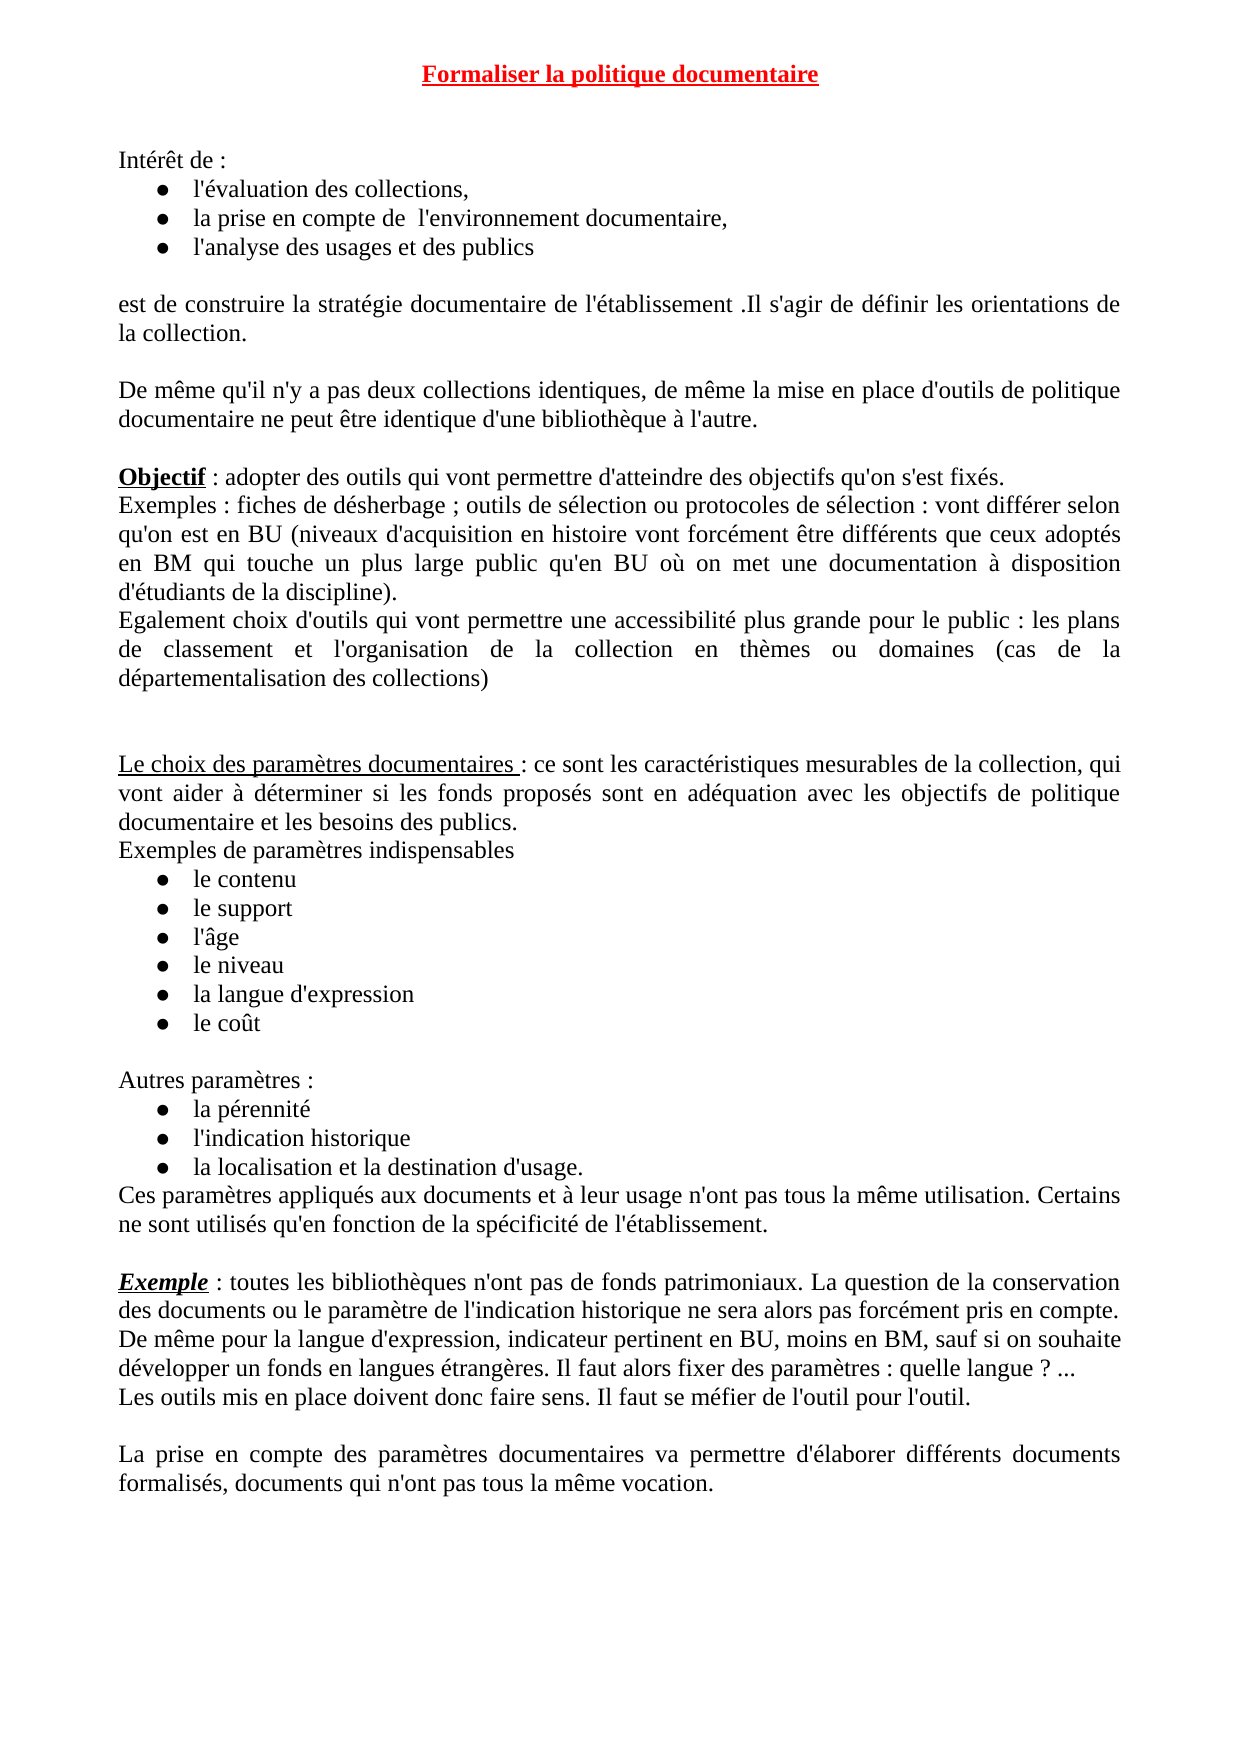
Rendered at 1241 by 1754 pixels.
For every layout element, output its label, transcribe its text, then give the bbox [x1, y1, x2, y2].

text De même qu'il n'y a pas deux collections identiques, de même la mise en place d'outils de politique documentaire ne peut être identique d'une bibliothèque à l'autre. [118, 375, 1122, 433]
list le contenu [156, 864, 1122, 893]
list l'âge [156, 922, 1122, 950]
text est de construire la stratégie documentaire de l'établissement .Il s'agir de définir les orientations de la collection. [118, 289, 1122, 347]
list la langue d'expression [156, 979, 1122, 1008]
text Intérêt de : [118, 145, 1122, 174]
list le niveau [156, 950, 1122, 979]
text Objectif : adopter des outils qui vont permettre d'atteindre des objectifs qu'on s'est fixés. [118, 462, 1122, 490]
text La prise en compte des paramètres documentaires va permettre d'élaborer différents documents formalisés, documents qui n'ont pas tous la même vocation. [118, 1439, 1122, 1497]
list la prise en compte de l'environnement documentaire, [156, 203, 1122, 232]
list la localisation et la destination d'usage. [156, 1152, 1122, 1180]
text Les outils mis en place doivent donc faire sens. Il faut se méfier de l'outil pour l'outil. [118, 1382, 1122, 1410]
list l'analyse des usages et des publics [156, 232, 1122, 260]
text Autres paramètres : [118, 1065, 1122, 1094]
list l'évaluation des collections, [156, 174, 1122, 203]
text Ces paramètres appliqués aux documents et à leur usage n'ont pas tous la même utilisation. Certains ne sont utilisés qu'en fonction de la spécificité de l'établissement. [118, 1180, 1122, 1238]
text Le choix des paramètres documentaires : ce sont les caractéristiques mesurables de la collection, qui vont aider à déterminer si les fonds proposés sont en adéquation avec les objectifs de politique documentaire et les besoins des publics. [118, 749, 1122, 835]
list le support [156, 893, 1122, 922]
text Exemples de paramètres indispensables [118, 835, 1122, 864]
text De même pour la langue d'expression, indicateur pertinent en BU, moins en BM, sauf si on souhaite développer un fonds en langues étrangères. Il faut alors fixer des paramètres : quelle langue ? ... [118, 1324, 1122, 1382]
text Exemples : fiches de désherbage ; outils de sélection ou protocoles de sélection : vont différer selon qu'on est en BU (niveaux d'acquisition en histoire vont forcément être différents que ceux adoptés en BM qui touche un plus large public qu'en BU où on met une documentation à disposition d'étudiants de la discipline). [118, 490, 1122, 605]
text Exemple : toutes les bibliothèques n'ont pas de fonds patrimoniaux. La question de la conservation des documents ou le paramètre de l'indication historique ne sera alors pas forcément pris en compte. [118, 1267, 1122, 1324]
text Egalement choix d'outils qui vont permettre une accessibilité plus grande pour le public : les plans de classement et l'organisation de la collection en thèmes ou domaines (cas de la départementalisation des collections) [118, 605, 1122, 692]
list l'indication historique [156, 1123, 1122, 1152]
list la pérennité [156, 1094, 1122, 1123]
text Formaliser la politique documentaire [118, 59, 1122, 88]
list le coût [156, 1008, 1122, 1037]
